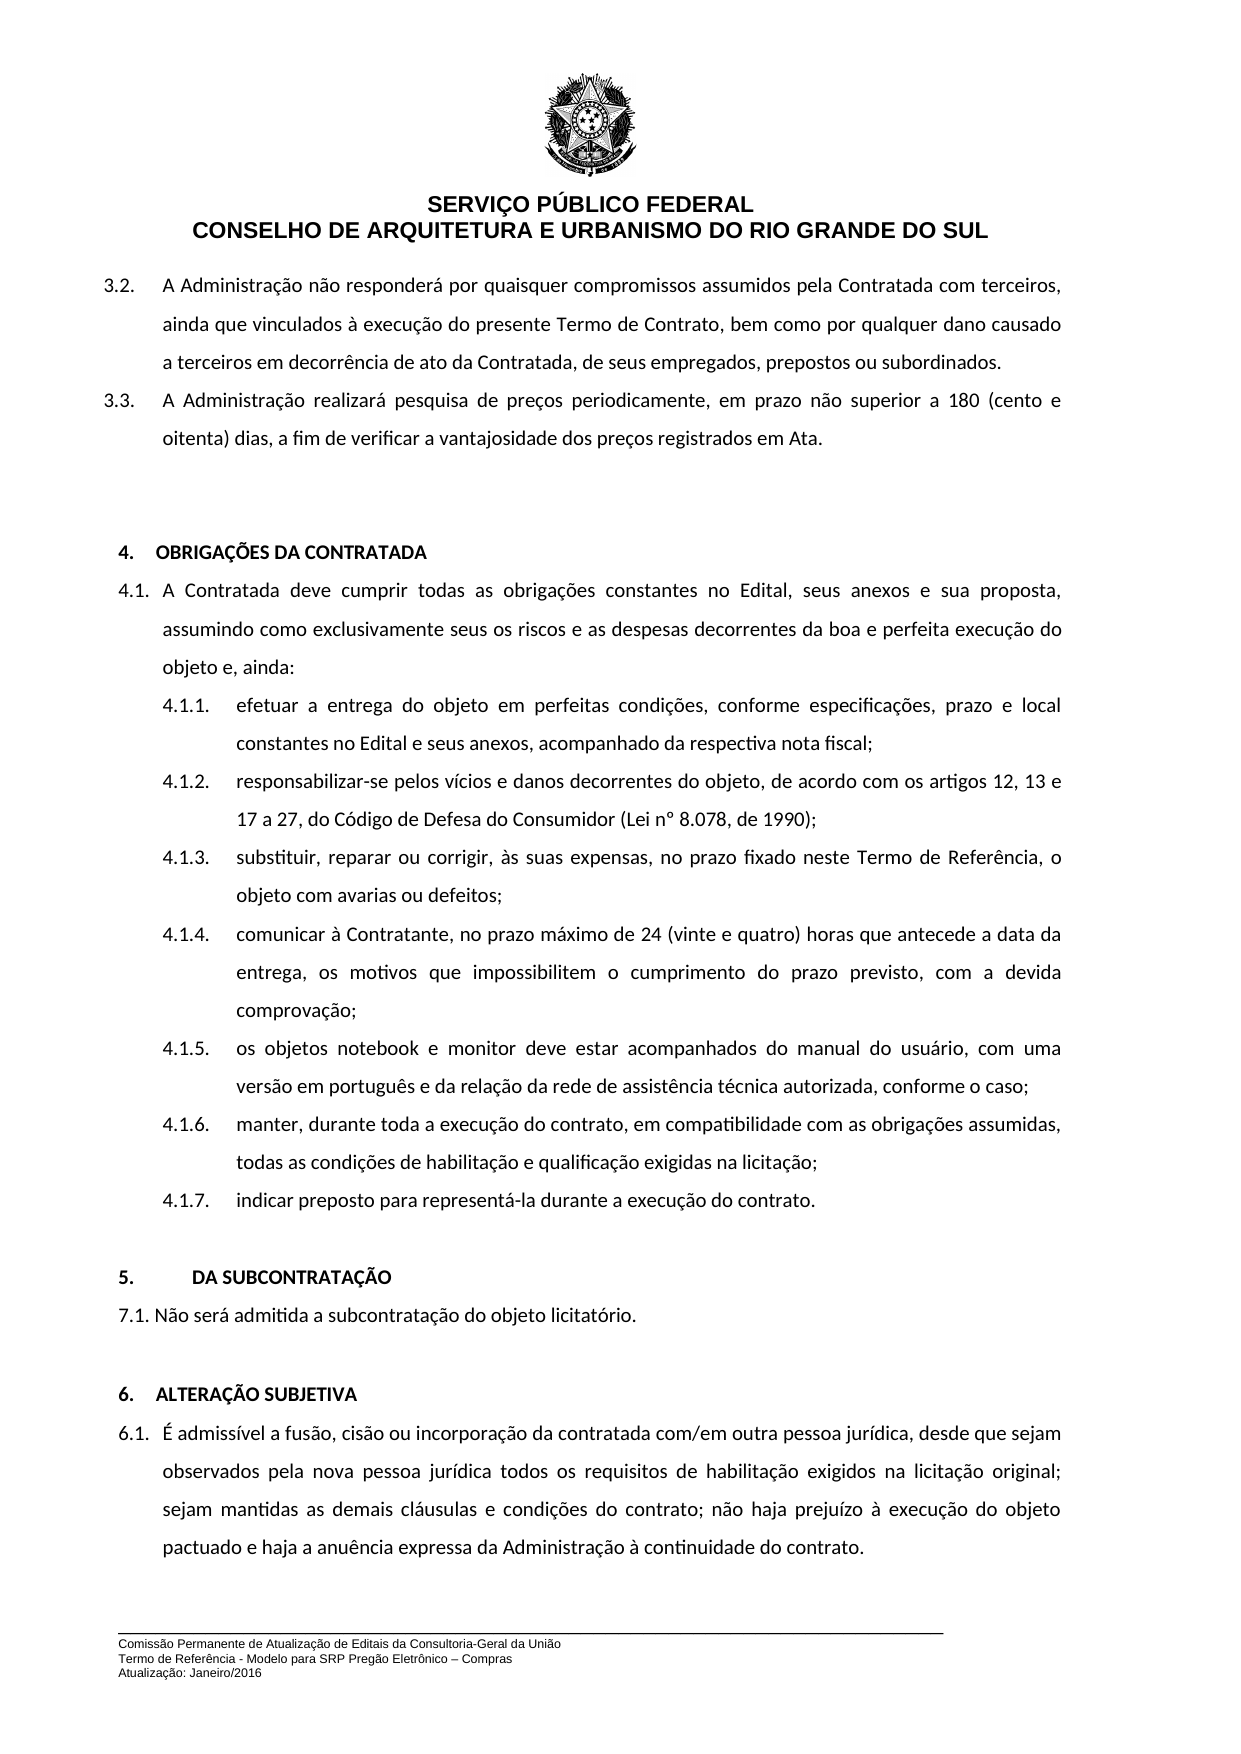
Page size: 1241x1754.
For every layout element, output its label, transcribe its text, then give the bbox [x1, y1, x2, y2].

list responsabilizar-se pelos vícios e danos decorrentes do objeto, de acordo com os artigos 12, 13 e 17 a 27, do Código de Defesa do Consumidor (Lei nº 8.078, de 1990); [162, 768, 1063, 832]
list manter, durante toda a execução do contrato, em compatibilidade com as obrigações assumidas, todas as condições de habilitação e qualificação exigidas na licitação; [162, 1111, 1063, 1175]
picture [544, 73, 637, 177]
list indicar preposto para representá-la durante a execução do contrato. [162, 1188, 1063, 1213]
list A Contratada deve cumprir todas as obrigações constantes no Edital, seus anexos e sua proposta, assumindo como exclusivamente seus os riscos e as despesas decorrentes da boa e perfeita execução do objeto e, ainda: [118, 578, 1063, 679]
list A Administração realizará pesquisa de preços periodicamente, em prazo não superior a 180 (cento e oitenta) dias, a fim de verificar a vantajosidade dos preços registrados em Ata. [103, 387, 1063, 451]
list os objetos notebook e monitor deve estar acompanhados do manual do usuário, com uma versão em português e da relação da rede de assistência técnica autorizada, conforme o caso; [162, 1035, 1063, 1099]
list ALTERAÇÃO SUBJETIVA [118, 1382, 1064, 1407]
list comunicar à Contratante, no prazo máximo de 24 (vinte e quatro) horas que antecede a data da entrega, os motivos que impossibilitem o cumprimento do prazo previsto, com a devida comprovação; [162, 921, 1063, 1022]
list A Administração não responderá por quaisquer compromissos assumidos pela Contratada com terceiros, ainda que vinculados à execução do presente Termo de Contrato, bem como por qualquer dano causado a terceiros em decorrência de ato da Contratada, de seus empregados, prepostos ou subordinados. [103, 273, 1063, 374]
list OBRIGAÇÕES DA CONTRATADA [118, 539, 1064, 565]
list efetuar a entrega do objeto em perfeitas condições, conforme especificações, prazo e local constantes no Edital e seus anexos, acompanhado da respectiva nota fiscal; [162, 692, 1063, 756]
list É admissível a fusão, cisão ou incorporação da contratada com/em outra pessoa jurídica, desde que sejam observados pela nova pessoa jurídica todos os requisitos de habilitação exigidos na licitação original; sejam mantidas as demais cláusulas e condições do contrato; não haja prejuízo à execução do objeto pactuado e haja a anuência expressa da Administração à continuidade do contrato. [118, 1420, 1063, 1559]
text 7.1. Não será admitida a subcontratação do objeto licitatório. [118, 1302, 1063, 1327]
list DA SUBCONTRATAÇÃO [118, 1264, 1063, 1289]
list substituir, reparar ou corrigir, às suas expensas, no prazo fixado neste Termo de Referência, o objeto com avarias ou defeitos; [162, 844, 1063, 908]
